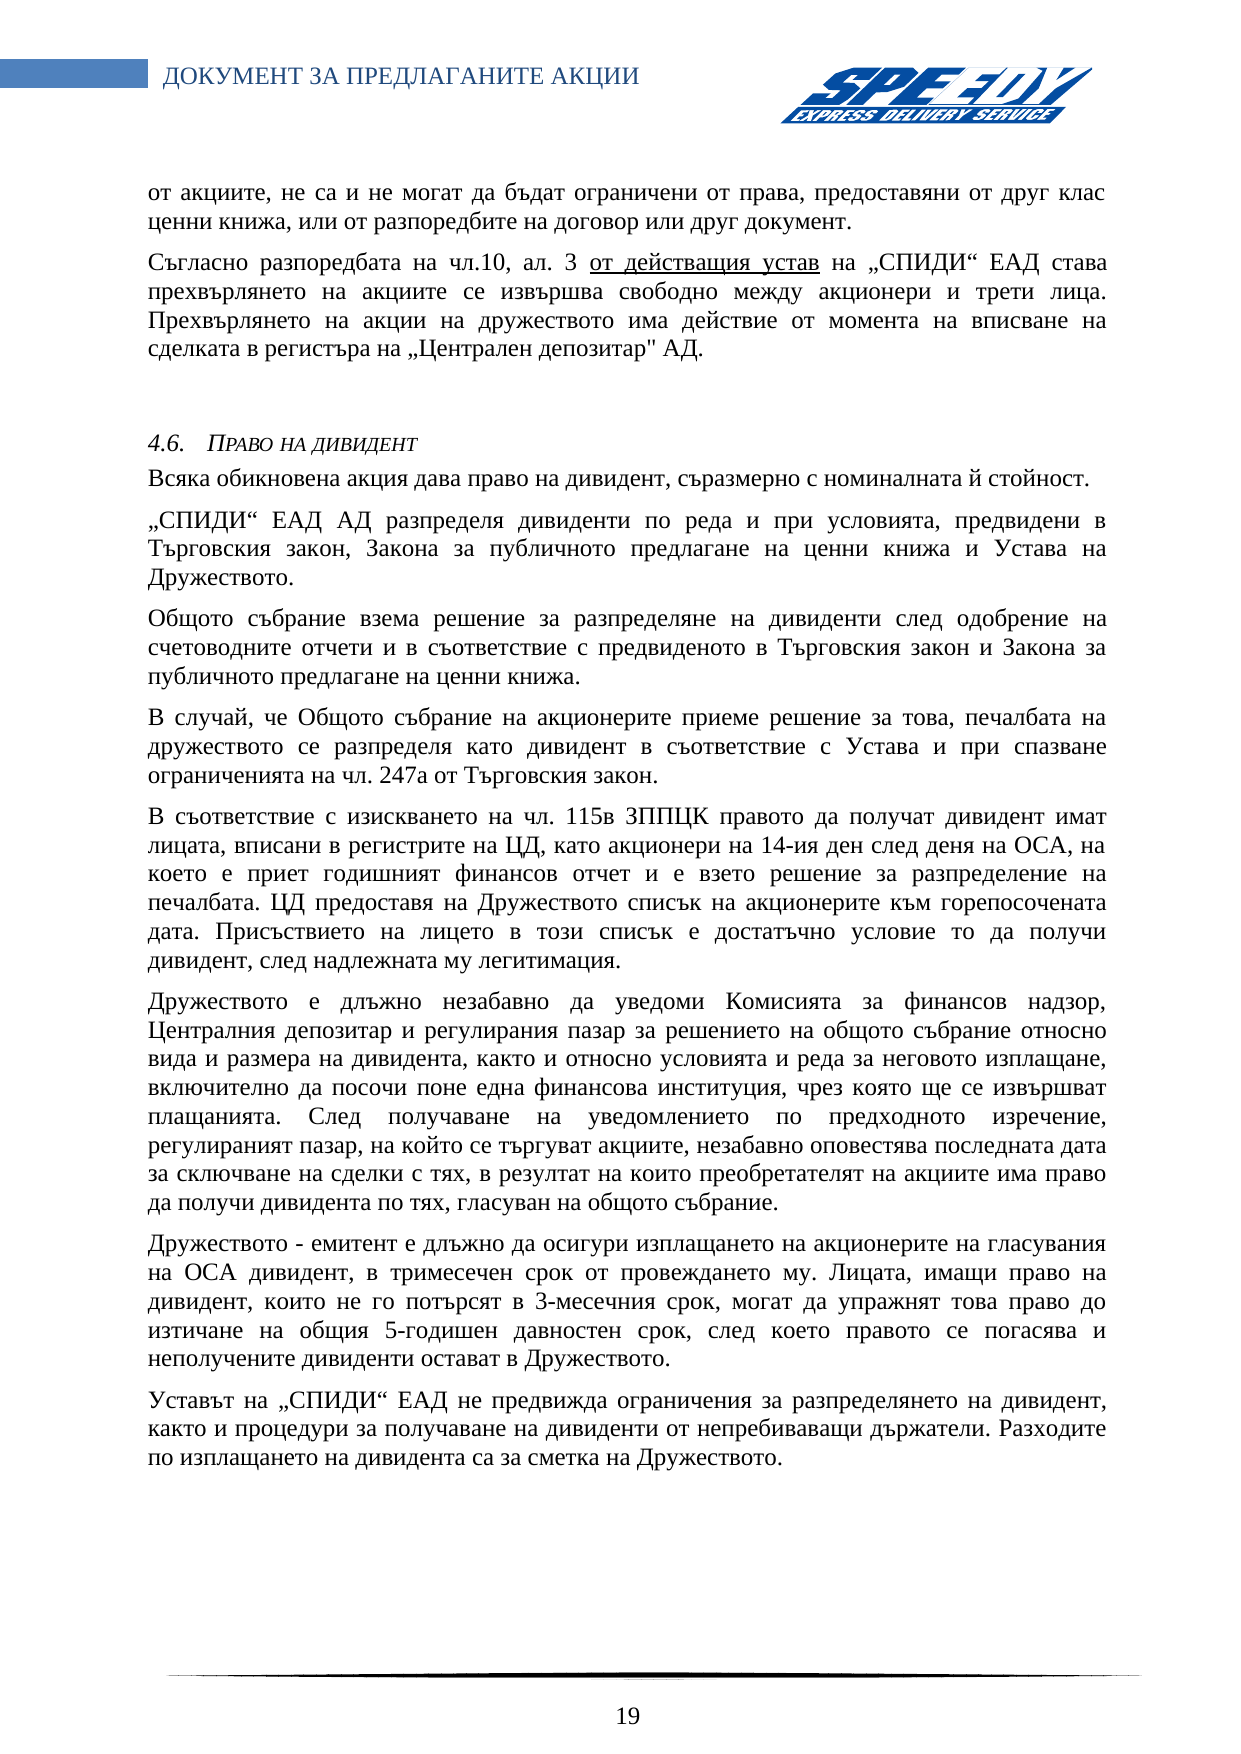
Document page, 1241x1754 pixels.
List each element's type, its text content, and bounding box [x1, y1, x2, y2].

subtitle Право на дивидент [148, 428, 1108, 457]
text Съгласно разпоредбата на чл.10, ал. 3 от действащия устав на „СПИДИ“ ЕАД става прехвърлянето на акциите се извършва свободно между акционери и трети лица. Прехвърлянето на акции на дружеството има действие от момента на вписване на сделката в регистъра на „Централен депозитар" АД. [148, 247, 1108, 362]
picture [166, 1671, 1142, 1680]
text Уставът на „СПИДИ“ ЕАД не предвижда ограничения за разпределянето на дивидент, както и процедури за получаване на дивиденти от непребиваващи държатели. Разходите по изплащането на дивидента са за сметка на Дружеството. [148, 1385, 1108, 1471]
text Дружеството - емитент е длъжно да осигури изплащането на акционерите на гласувания на ОСА дивидент, в тримесечен срок от провеждането му. Лицата, имащи право на дивидент, които не го потърсят в 3-месечния срок, могат да упражнят това право до изтичане на общия 5-годишен давностен срок, след което правото се погасява и неполучените дивиденти остават в Дружеството. [148, 1228, 1108, 1372]
text Всяка обикновена акция дава право на дивидент, съразмерно с номиналната й стойност. [148, 463, 1108, 492]
text В случай, че Общото събрание на акционерите приеме решение за това, печалбата на дружеството се разпределя като дивидент в съответствие с Устава и при спазване ограниченията на чл. 247а от Търговския закон. [148, 702, 1108, 788]
text В съответствие с изискването на чл. 115в ЗППЦК правото да получат дивидент имат лицата, вписани в регистрите на ЦД, като акционери на 14-ия ден след деня на ОСА, на което е приет годишният финансов отчет и е взето решение за разпределение на печалбата. ЦД предоставя на Дружеството списък на акционерите към горепосочената дата. Присъствието на лицето в този списък е достатъчно условие то да получи дивидент, след надлежната му легитимация. [148, 801, 1108, 973]
text „СПИДИ“ ЕАД АД разпределя дивиденти по реда и при условията, предвидени в Търговския закон, Закона за публичното предлагане на ценни книжа и Устава на Дружеството. [148, 505, 1108, 591]
text Общото събрание взема решение за разпределяне на дивиденти след одобрение на счетоводните отчети и в съответствие с предвиденото в Търговския закон и Закона за публичното предлагане на ценни книжа. [148, 603, 1108, 690]
text Дружеството е длъжно незабавно да уведоми Комисията за финансов надзор, Централния депозитар и регулирания пазар за решението на общото събрание относно вида и размера на дивидента, както и относно условията и реда за неговото изплащане, включително да посочи поне една финансова институция, чрез която ще се извършват плащанията. След получаване на уведомлението по предходното изречение, регулираният пазар, на който се търгуват акциите, незабавно оповестява последната дата за сключване на сделки с тях, в резултат на които преобретателят на акциите има право да получи дивидента по тях, гласуван на общото събрание. [148, 986, 1108, 1216]
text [148, 177, 1108, 235]
